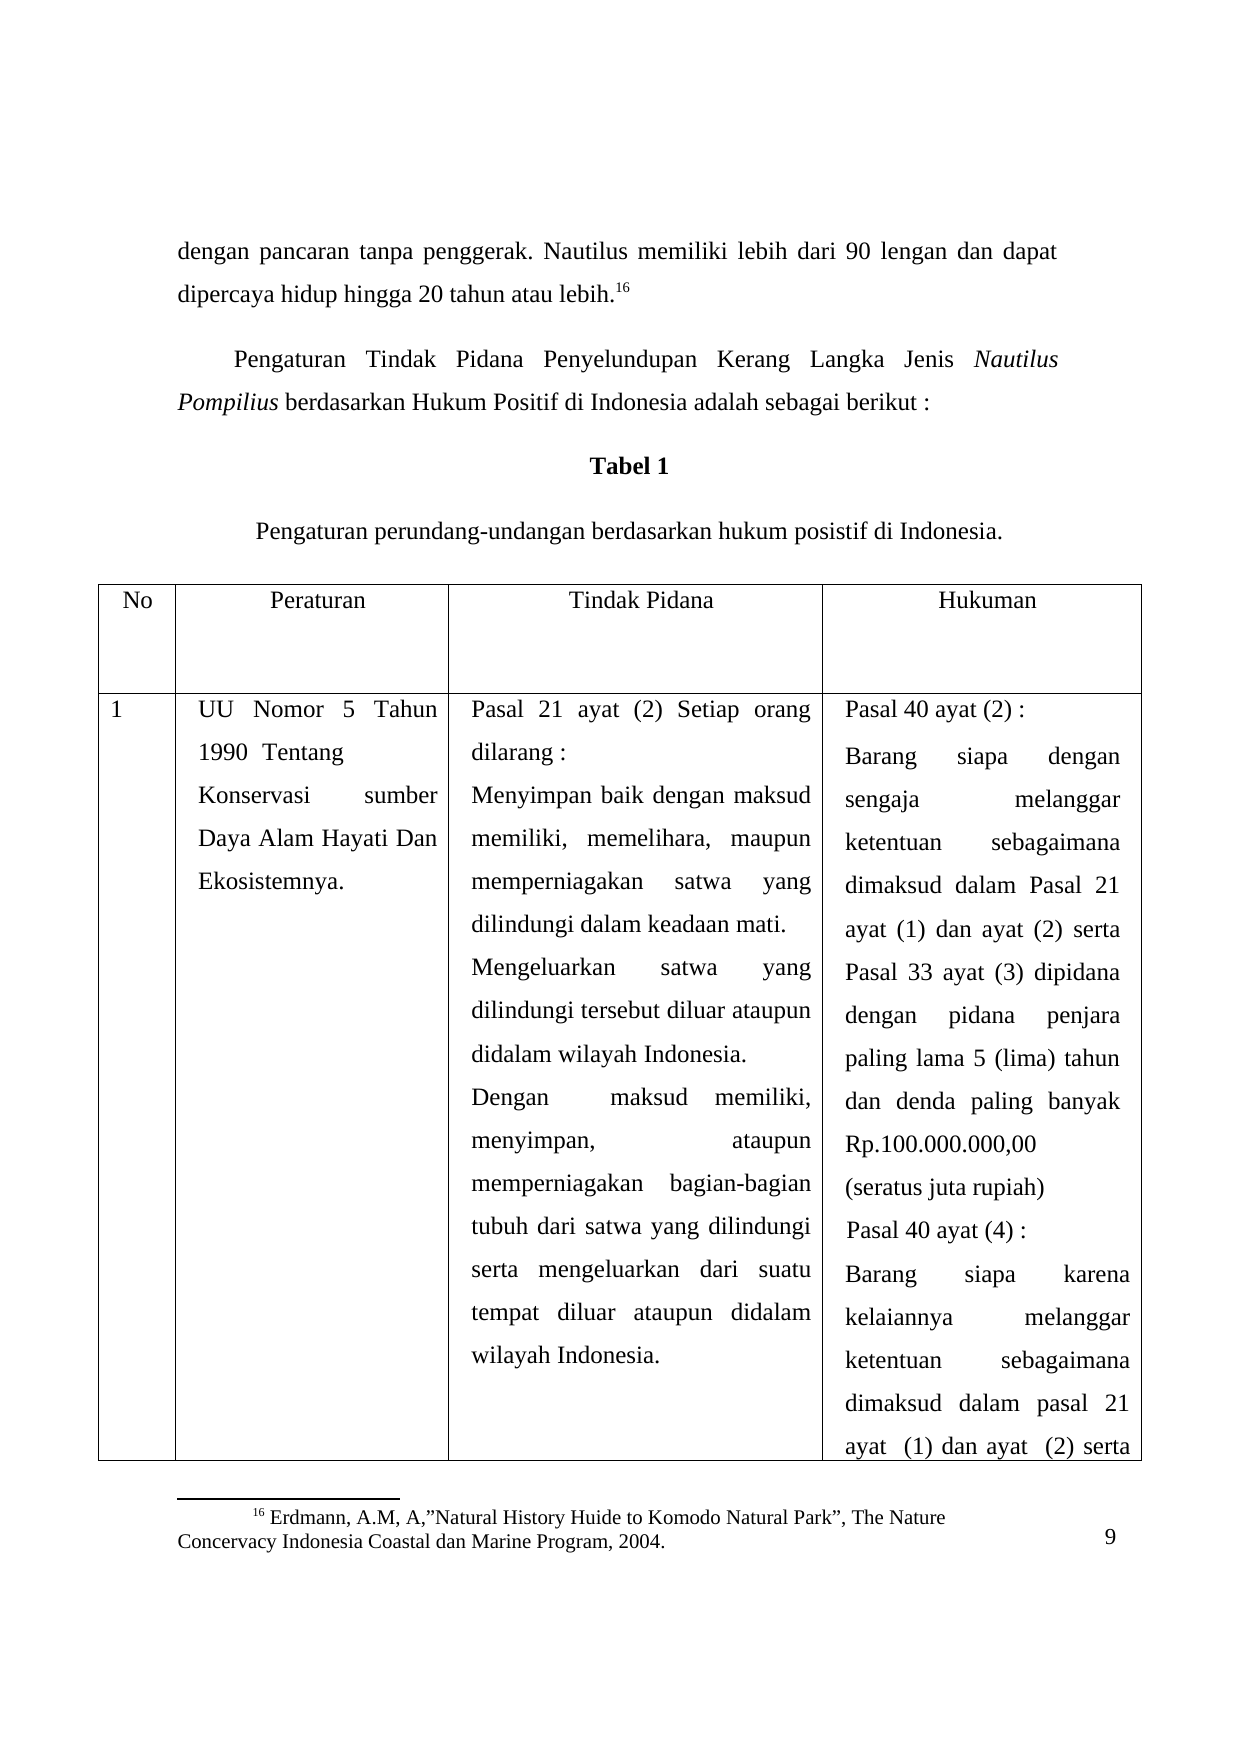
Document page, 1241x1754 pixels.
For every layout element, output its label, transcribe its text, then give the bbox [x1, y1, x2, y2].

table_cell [449, 694, 822, 1460]
table_header Hukuman [823, 585, 1141, 693]
table_header No [99, 585, 175, 693]
text Pengaturan Tindak Pidana Penyelundupan Kerang Langka Jenis Nautilus Pompilius berdasarkan Hukum Positif di Indonesia adalah sebagai berikut : [177, 344, 1058, 416]
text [177, 236, 1058, 308]
table_cell 1 [99, 694, 175, 1460]
text Pengaturan perundang-undangan berdasarkan hukum posistif di Indonesia. [200, 516, 1014, 545]
table_header Tindak Pidana [449, 585, 822, 693]
table_header Peraturan [176, 585, 448, 693]
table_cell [823, 694, 1141, 1460]
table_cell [176, 694, 448, 1460]
text Tabel 1 [200, 451, 1014, 480]
